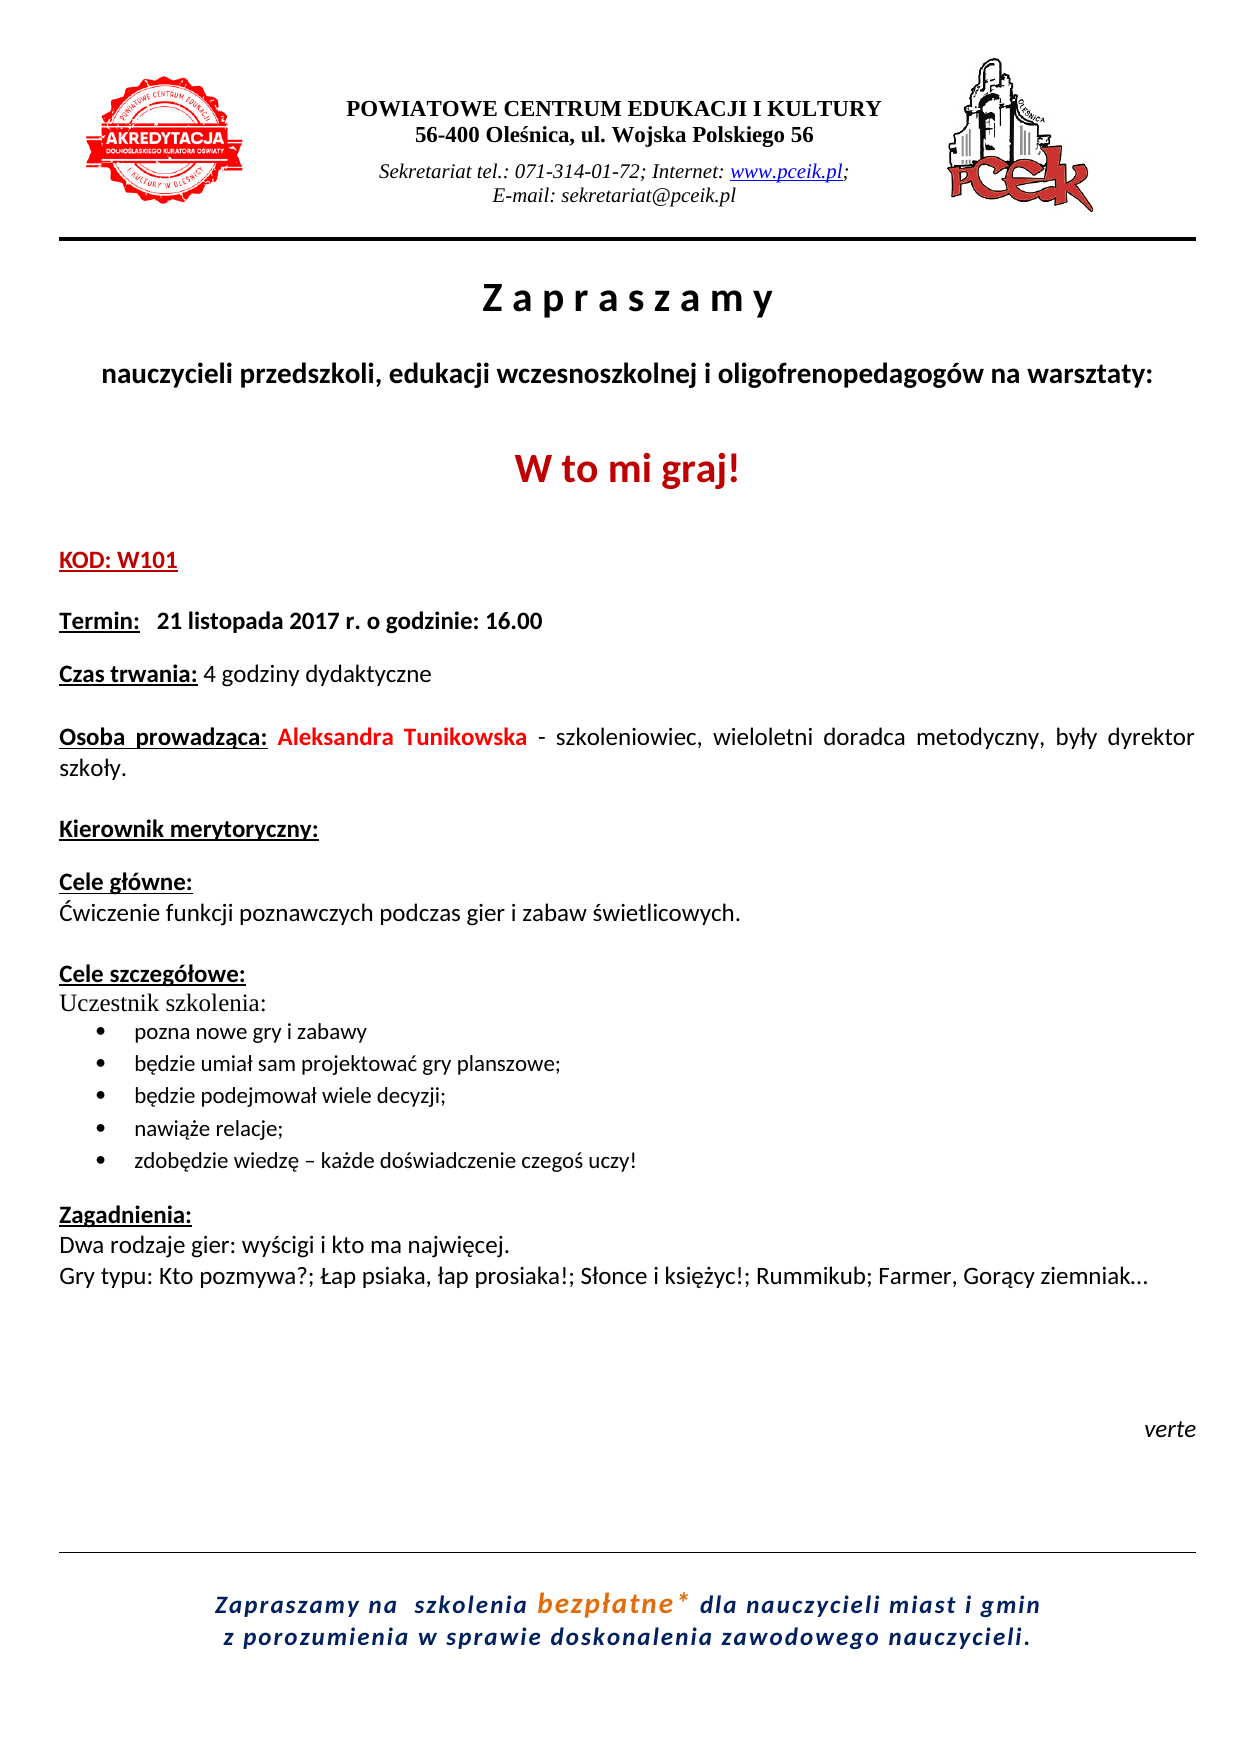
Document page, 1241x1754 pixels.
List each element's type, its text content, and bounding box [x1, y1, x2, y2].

list nawiąże relacje; [97, 1114, 1196, 1142]
list będzie umiał sam projektować gry planszowe; [97, 1049, 1196, 1077]
text nauczycieli przedszkoli, edukacji wczesnoszkolnej i oligofrenopedagogów na warsztaty: [59, 355, 1196, 391]
text Ćwiczenie funkcji poznawczych podczas gier i zabaw świetlicowych. [59, 897, 1196, 927]
text Cele główne: [59, 866, 1196, 897]
list zdobędzie wiedzę – każde doświadczenie czegoś uczy! [97, 1146, 1196, 1174]
text Termin: 21 listopada 2017 r. o godzinie: 16.00 [59, 605, 1196, 636]
text Z a p r a s z a m y [59, 271, 1196, 322]
text Gry typu: Kto pozmywa?; Łap psiaka, łap prosiaka!; Słonce i księżyc!; Rummikub; Farmer, Gorący ziemniak… [59, 1260, 1196, 1291]
text Osoba prowadząca: Aleksandra Tunikowska - szkoleniowiec, wieloletni doradca metodyczny, były dyrektor szkoły. [59, 721, 1196, 782]
text Czas trwania: 4 godziny dydaktyczne [59, 658, 1196, 689]
text KOD: W101 [59, 544, 1196, 574]
text Uczestnik szkolenia: [59, 988, 1196, 1017]
list pozna nowe gry i zabawy [97, 1017, 1196, 1045]
text verte [59, 1413, 1196, 1443]
list będzie podejmował wiele decyzji; [97, 1082, 1196, 1110]
picture [947, 58, 1095, 212]
picture [59, 69, 267, 212]
text W to mi graj! [59, 442, 1196, 493]
text Kierownik merytoryczny: [59, 813, 1196, 843]
text Dwa rodzaje gier: wyścigi i kto ma najwięcej. [59, 1229, 1196, 1260]
text Zagadnienia: [59, 1199, 1196, 1229]
text Cele szczegółowe: [59, 958, 1196, 988]
